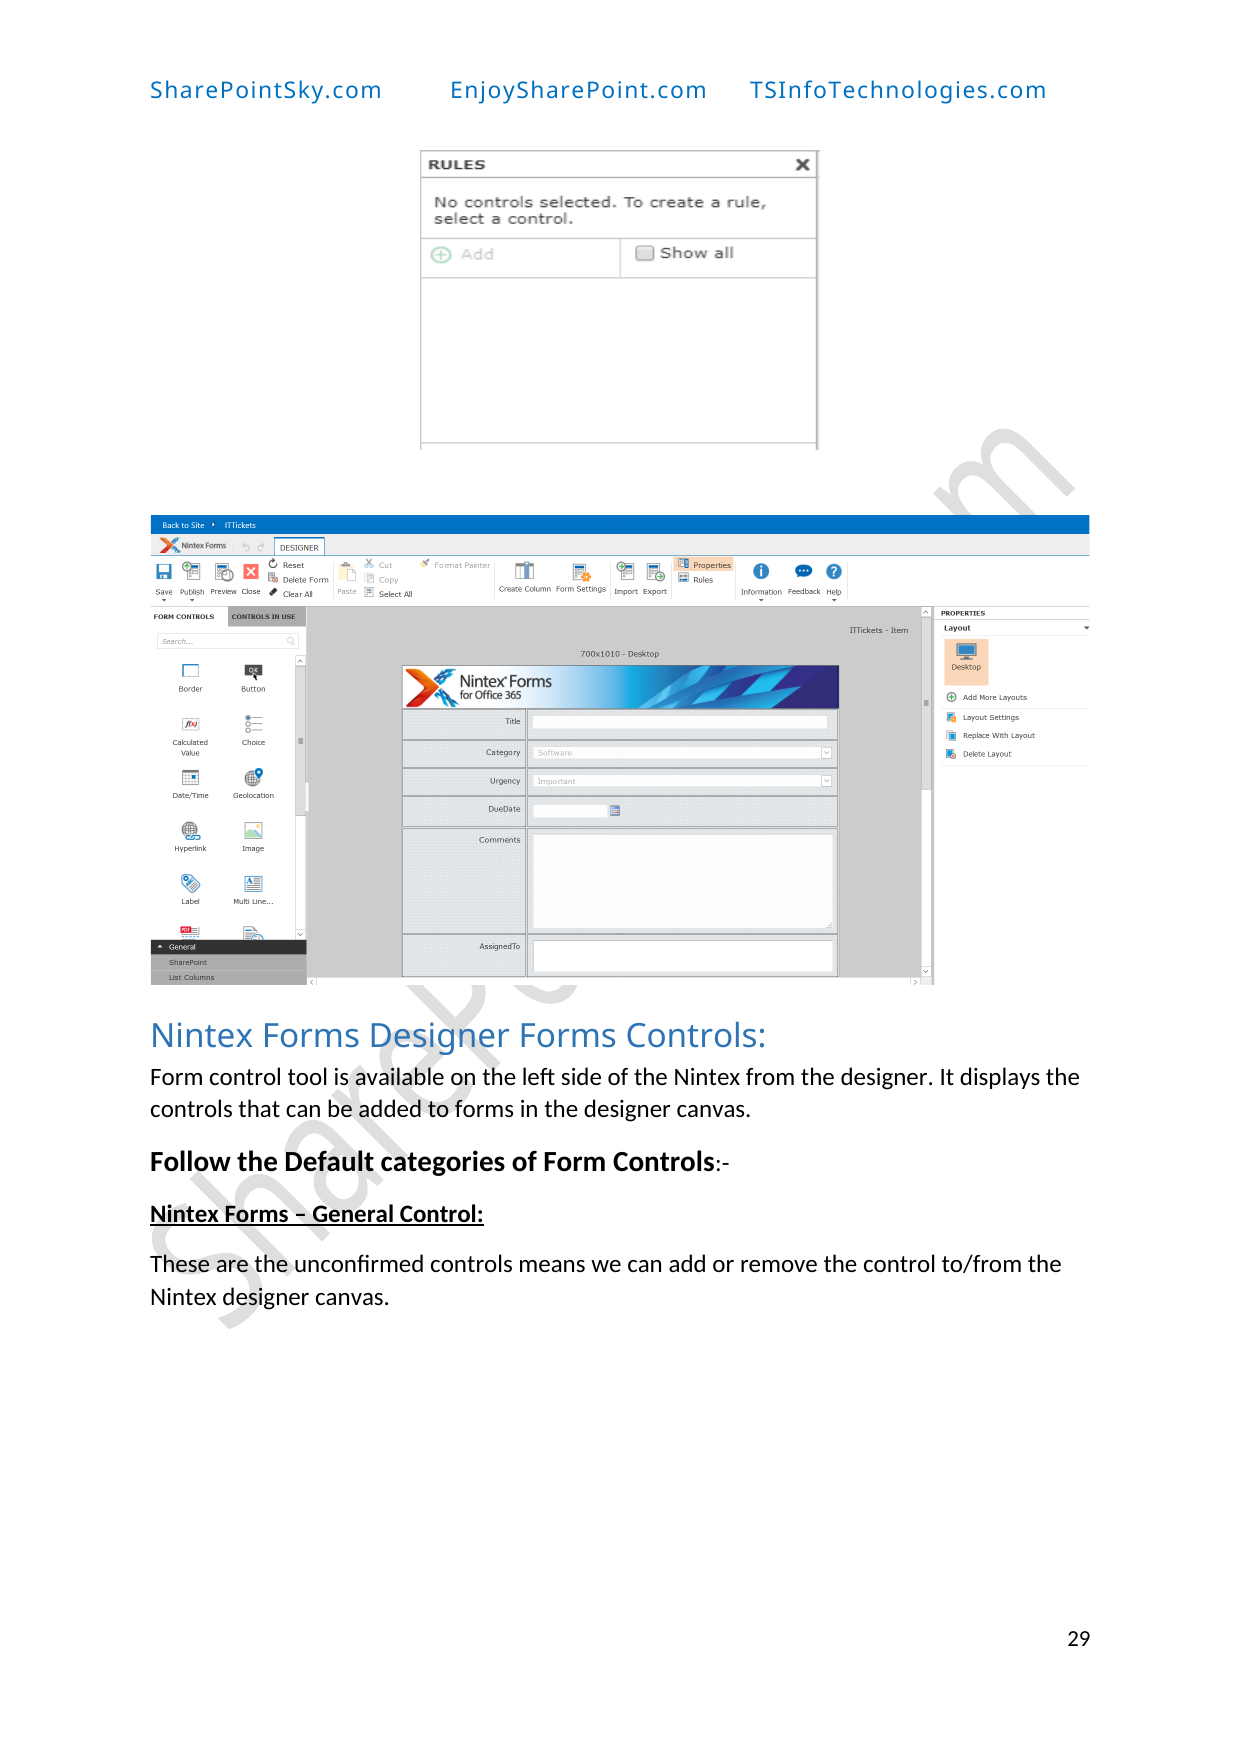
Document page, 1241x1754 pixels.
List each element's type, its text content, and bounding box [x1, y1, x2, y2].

text Nintex Forms – General Control: [150, 1198, 1090, 1229]
subtitle Nintex Forms Designer Forms Controls: [150, 1012, 1090, 1057]
text Follow the Default categories of Form Controls:- [150, 1143, 1090, 1179]
picture [150, 515, 1090, 985]
text Form control tool is available on the left side of the Nintex from the designer. It displays the controls that can be added to forms in the designer canvas. [150, 1061, 1090, 1124]
picture [420, 150, 820, 450]
text These are the unconfirmed controls means we can add or remove the control to/from the Nintex designer canvas. [150, 1248, 1090, 1311]
